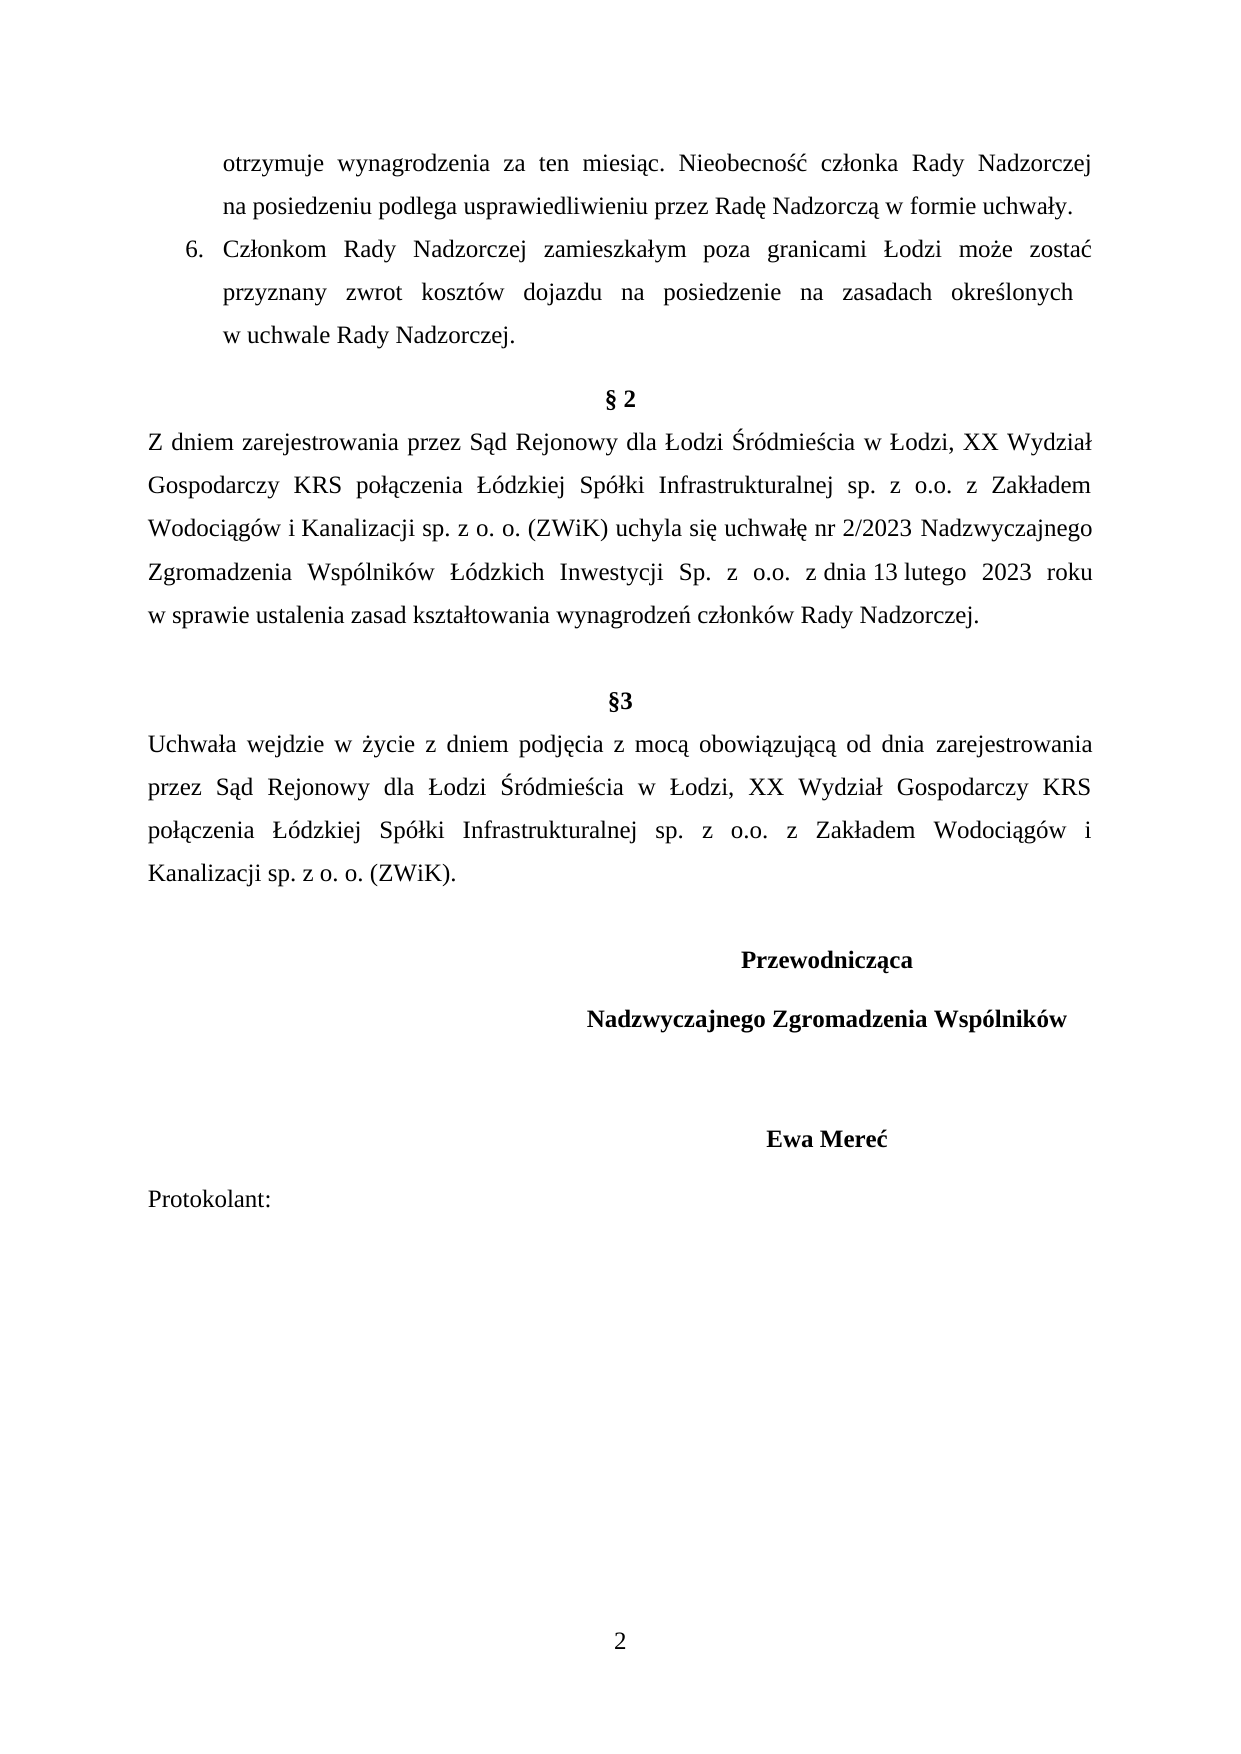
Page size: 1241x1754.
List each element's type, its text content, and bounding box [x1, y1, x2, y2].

list Członkom Rady Nadzorczej zamieszkałym poza granicami Łodzi może zostać przyznany zwrot kosztów dojazdu na posiedzenie na zasadach określonych w uchwale Rady Nadzorczej. [185, 234, 1093, 349]
text Protokolant: [148, 1184, 1093, 1213]
text Przewodnicząca [561, 945, 1093, 973]
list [185, 148, 1093, 219]
text Ewa Mereć [561, 1124, 1093, 1153]
text §3 [148, 686, 1093, 715]
text Uchwała wejdzie w życie z dniem podjęcia z mocą obowiązującą od dnia zarejestrowania przez Sąd Rejonowy dla Łodzi Śródmieścia w Łodzi, XX Wydział Gospodarczy KRS połączenia Łódzkiej Spółki Infrastrukturalnej sp. z o.o. z Zakładem Wodociągów i Kanalizacji sp. z o. o. (ZWiK). [148, 729, 1093, 887]
text § 2 [148, 384, 1093, 413]
text Z dniem zarejestrowania przez Sąd Rejonowy dla Łodzi Śródmieścia w Łodzi, XX Wydział Gospodarczy KRS połączenia Łódzkiej Spółki Infrastrukturalnej sp. z o.o. z Zakładem Wodociągów i Kanalizacji sp. z o. o. (ZWiK) uchyla się uchwałę nr 2/2023 Nadzwyczajnego Zgromadzenia Wspólników Łódzkich Inwestycji Sp. z o.o. z dnia 13 lutego 2023 roku w sprawie ustalenia zasad kształtowania wynagrodzeń członków Rady Nadzorczej. [148, 427, 1093, 628]
text Nadzwyczajnego Zgromadzenia Wspólników [561, 1004, 1093, 1033]
